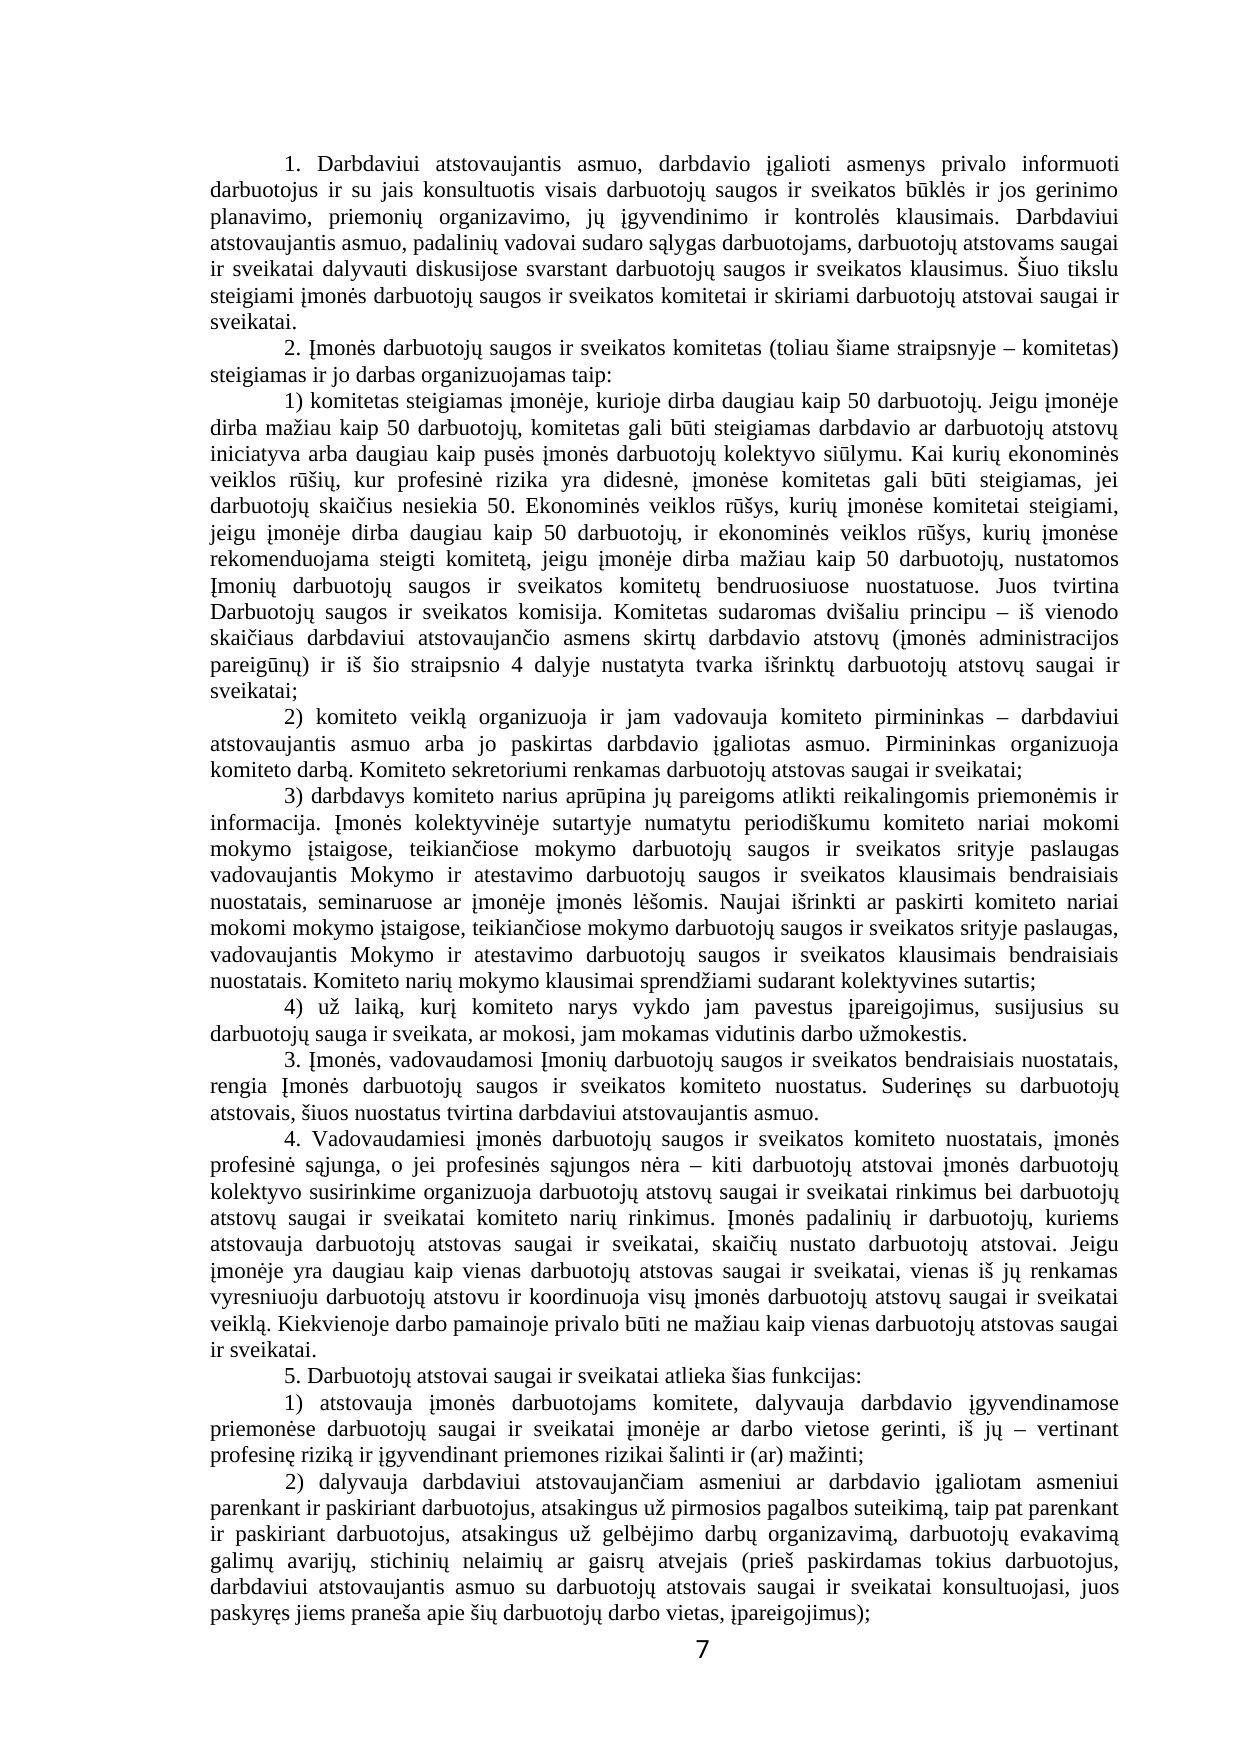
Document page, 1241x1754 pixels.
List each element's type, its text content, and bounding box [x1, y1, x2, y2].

text 2) komiteto veiklą organizuoja ir jam vadovauja komiteto pirmininkas – darbdaviui atstovaujantis asmuo arba jo paskirtas darbdavio įgaliotas asmuo. Pirmininkas organizuoja komiteto darbą. Komiteto sekretoriumi renkamas darbuotojų atstovas saugai ir sveikatai; [210, 703, 1120, 782]
text 3. Įmonės, vadovaudamosi Įmonių darbuotojų saugos ir sveikatos bendraisiais nuostatais, rengia Įmonės darbuotojų saugos ir sveikatos komiteto nuostatus. Suderinęs su darbuotojų atstovais, šiuos nuostatus tvirtina darbdaviui atstovaujantis asmuo. [210, 1046, 1120, 1125]
text 5. Darbuotojų atstovai saugai ir sveikatai atlieka šias funkcijas: [210, 1362, 1120, 1389]
text 2. Įmonės darbuotojų saugos ir sveikatos komitetas (toliau šiame straipsnyje – komitetas) steigiamas ir jo darbas organizuojamas taip: [210, 334, 1120, 387]
text 4) už laiką, kurį komiteto narys vykdo jam pavestus įpareigojimus, susijusius su darbuotojų sauga ir sveikata, ar mokosi, jam mokamas vidutinis darbo užmokestis. [210, 993, 1120, 1046]
text 1) atstovauja įmonės darbuotojams komitete, dalyvauja darbdavio įgyvendinamose priemonėse darbuotojų saugai ir sveikatai įmonėje ar darbo vietose gerinti, iš jų – vertinant profesinę riziką ir įgyvendinant priemones rizikai šalinti ir (ar) mažinti; [210, 1389, 1120, 1468]
text 4. Vadovaudamiesi įmonės darbuotojų saugos ir sveikatos komiteto nuostatais, įmonės profesinė sąjunga, o jei profesinės sąjungos nėra – kiti darbuotojų atstovai įmonės darbuotojų kolektyvo susirinkime organizuoja darbuotojų atstovų saugai ir sveikatai rinkimus bei darbuotojų atstovų saugai ir sveikatai komiteto narių rinkimus. Įmonės padalinių ir darbuotojų, kuriems atstovauja darbuotojų atstovas saugai ir sveikatai, skaičių nustato darbuotojų atstovai. Jeigu įmonėje yra daugiau kaip vienas darbuotojų atstovas saugai ir sveikatai, vienas iš jų renkamas vyresniuoju darbuotojų atstovu ir koordinuoja visų įmonės darbuotojų atstovų saugai ir sveikatai veiklą. Kiekvienoje darbo pamainoje privalo būti ne mažiau kaip vienas darbuotojų atstovas saugai ir sveikatai. [210, 1125, 1120, 1362]
text 1) komitetas steigiamas įmonėje, kurioje dirba daugiau kaip 50 darbuotojų. Jeigu įmonėje dirba mažiau kaip 50 darbuotojų, komitetas gali būti steigiamas darbdavio ar darbuotojų atstovų iniciatyva arba daugiau kaip pusės įmonės darbuotojų kolektyvo siūlymu. Kai kurių ekonominės veiklos rūšių, kur profesinė rizika yra didesnė, įmonėse komitetas gali būti steigiamas, jei darbuotojų skaičius nesiekia 50. Ekonominės veiklos rūšys, kurių įmonėse komitetai steigiami, jeigu įmonėje dirba daugiau kaip 50 darbuotojų, ir ekonominės veiklos rūšys, kurių įmonėse rekomenduojama steigti komitetą, jeigu įmonėje dirba mažiau kaip 50 darbuotojų, nustatomos Įmonių darbuotojų saugos ir sveikatos komitetų bendruosiuose nuostatuose. Juos tvirtina Darbuotojų saugos ir sveikatos komisija. Komitetas sudaromas dvišaliu principu – iš vienodo skaičiaus darbdaviui atstovaujančio asmens skirtų darbdavio atstovų (įmonės administracijos pareigūnų) ir iš šio straipsnio 4 dalyje nustatyta tvarka išrinktų darbuotojų atstovų saugai ir sveikatai; [210, 387, 1120, 703]
text 3) darbdavys komiteto narius aprūpina jų pareigoms atlikti reikalingomis priemonėmis ir informacija. Įmonės kolektyvinėje sutartyje numatytu periodiškumu komiteto nariai mokomi mokymo įstaigose, teikiančiose mokymo darbuotojų saugos ir sveikatos srityje paslaugas vadovaujantis Mokymo ir atestavimo darbuotojų saugos ir sveikatos klausimais bendraisiais nuostatais, seminaruose ar įmonėje įmonės lėšomis. Naujai išrinkti ar paskirti komiteto nariai mokomi mokymo įstaigose, teikiančiose mokymo darbuotojų saugos ir sveikatos srityje paslaugas, vadovaujantis Mokymo ir atestavimo darbuotojų saugos ir sveikatos klausimais bendraisiais nuostatais. Komiteto narių mokymo klausimai sprendžiami sudarant kolektyvines sutartis; [210, 782, 1120, 993]
text 1. Darbdaviui atstovaujantis asmuo, darbdavio įgalioti asmenys privalo informuoti darbuotojus ir su jais konsultuotis visais darbuotojų saugos ir sveikatos būklės ir jos gerinimo planavimo, priemonių organizavimo, jų įgyvendinimo ir kontrolės klausimais. Darbdaviui atstovaujantis asmuo, padalinių vadovai sudaro sąlygas darbuotojams, darbuotojų atstovams saugai ir sveikatai dalyvauti diskusijose svarstant darbuotojų saugos ir sveikatos klausimus. Šiuo tikslu steigiami įmonės darbuotojų saugos ir sveikatos komitetai ir skiriami darbuotojų atstovai saugai ir sveikatai. [210, 150, 1120, 334]
text 2) dalyvauja darbdaviui atstovaujančiam asmeniui ar darbdavio įgaliotam asmeniui parenkant ir paskiriant darbuotojus, atsakingus už pirmosios pagalbos suteikimą, taip pat parenkant ir paskiriant darbuotojus, atsakingus už gelbėjimo darbų organizavimą, darbuotojų evakavimą galimų avarijų, stichinių nelaimių ar gaisrų atvejais (prieš paskirdamas tokius darbuotojus, darbdaviui atstovaujantis asmuo su darbuotojų atstovais saugai ir sveikatai konsultuojasi, juos paskyręs jiems praneša apie šių darbuotojų darbo vietas, įpareigojimus); [210, 1468, 1120, 1626]
